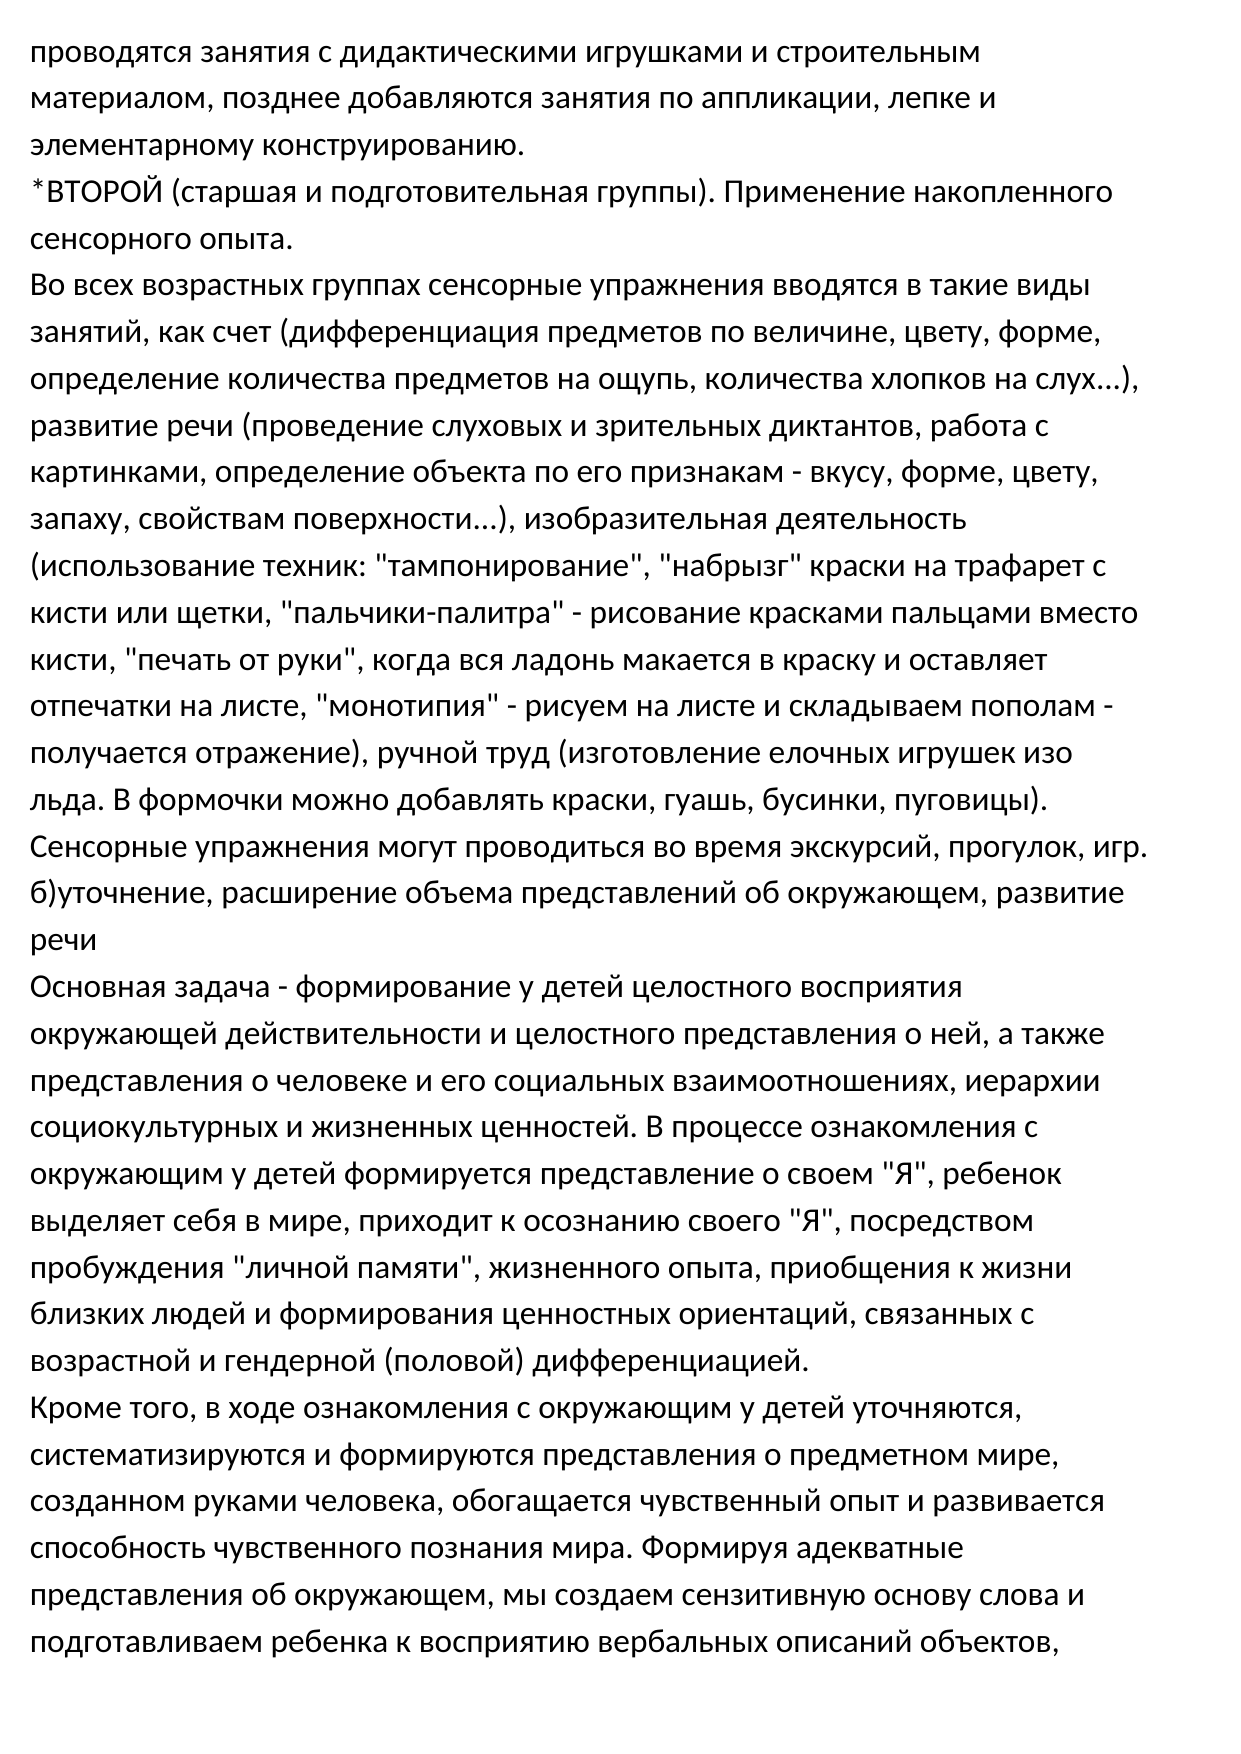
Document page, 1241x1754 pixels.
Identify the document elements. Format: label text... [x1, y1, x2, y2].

text *ВТОРОЙ (старшая и подготовительная группы). Применение накопленного сенсорного опыта. [29, 170, 1152, 257]
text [29, 1386, 1152, 1661]
text Основная задача - формирование у детей целостного восприятия окружающей действительности и целостного представления о ней, а также представления о человеке и его социальных взаимоотношениях, иерархии социокультурных и жизненных ценностей. В процессе ознакомления с окружающим у детей формируется представление о своем "Я", ребенок выделяет себя в мире, приходит к осознанию своего "Я", посредством пробуждения "личной памяти", жизненного опыта, приобщения к жизни близких людей и формирования ценностных ориентаций, связанных с возрастной и гендерной (половой) дифференциацией. [29, 965, 1152, 1380]
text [29, 29, 1152, 164]
text Во всех возрастных группах сенсорные упражнения вводятся в такие виды занятий, как счет (дифференциация предметов по величине, цвету, форме, определение количества предметов на ощупь, количества хлопков на слух...), развитие речи (проведение слуховых и зрительных диктантов, работа с картинками, определение объекта по его признакам - вкусу, форме, цвету, запаху, свойствам поверхности...), изобразительная деятельность (использование техник: "тампонирование", "набрызг" краски на трафарет с кисти или щетки, "пальчики-палитра" - рисование красками пальцами вместо кисти, "печать от руки", когда вся ладонь макается в краску и оставляет отпечатки на листе, "монотипия" - рисуем на листе и складываем пополам - получается отражение), ручной труд (изготовление елочных игрушек изо льда. В формочки можно добавлять краски, гуашь, бусинки, пуговицы). Сенсорные упражнения могут проводиться во время экскурсий, прогулок, игр. [29, 263, 1152, 865]
text б)уточнение, расширение объема представлений об окружающем, развитие речи [29, 871, 1152, 959]
